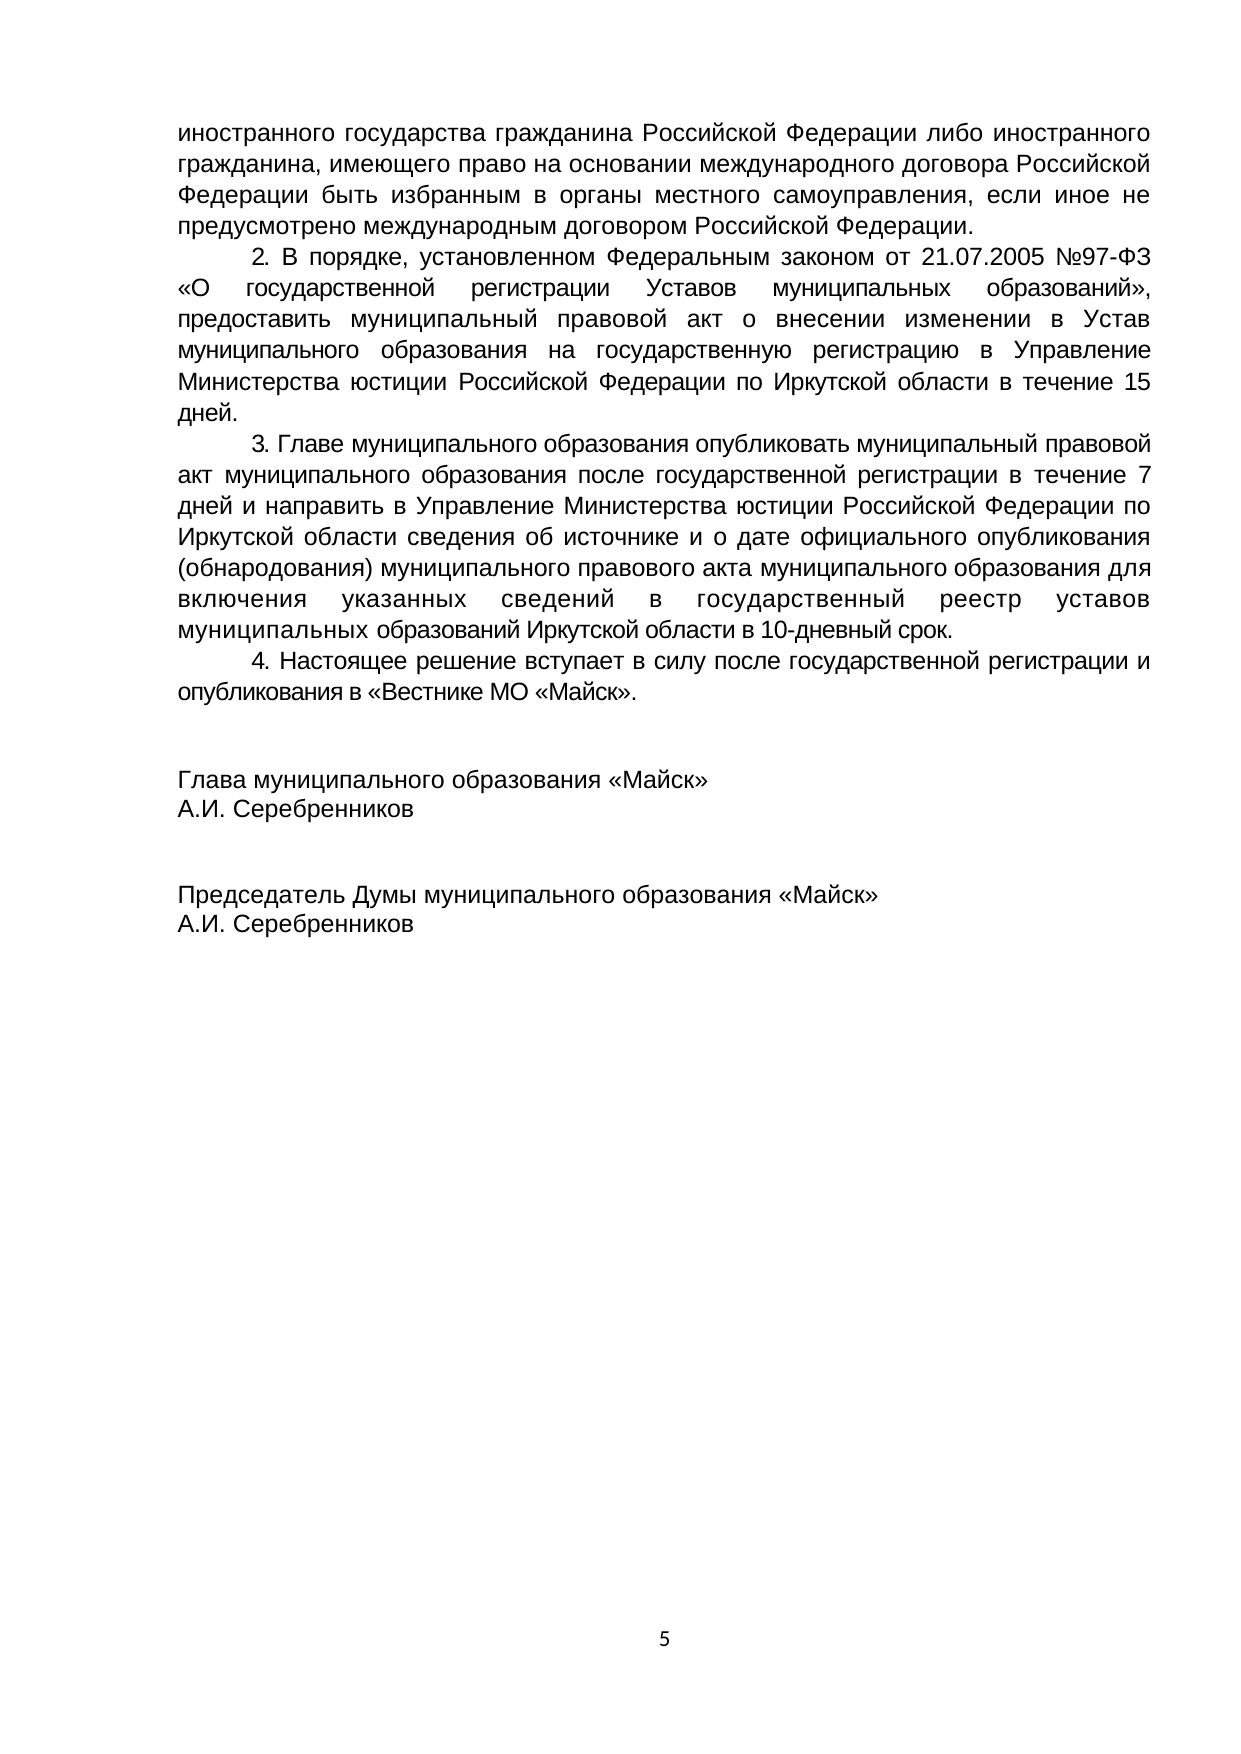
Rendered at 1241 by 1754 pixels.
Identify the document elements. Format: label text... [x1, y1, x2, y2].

text 4. Настоящее решение вступает в силу после государственной регистрации и опубликования в «Вестнике МО «Майск». [177, 646, 1152, 706]
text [177, 118, 1152, 240]
text 3. Главе муниципального образования опубликовать муниципальный правовой акт муниципального образования после государственной регистрации в течение 7 дней и направить в Управление Министерства юстиции Российской Федерации по Иркутской области сведения об источнике и о дате официального опубликования (обнародования) муниципального правового акта муниципального образования для включения указанных сведений в государственный реестр уставов муниципальных образований Иркутской области в 10-дневный срок. [177, 428, 1152, 643]
text 2. В порядке, установленном Федеральным законом от 21.07.2005 №97-ФЗ «О государственной регистрации Уставов муниципальных образований», предоставить муниципальный правовой акт о внесении изменении в Устав муниципального образования на государственную регистрацию в Управление Министерства юстиции Российской Федерации по Иркутской области в течение 15 дней. [177, 242, 1152, 426]
text Председатель Думы муниципального образования «Майск» А.И. Серебренников [177, 880, 1152, 938]
text Глава муниципального образования «Майск» А.И. Серебренников [177, 765, 1152, 823]
